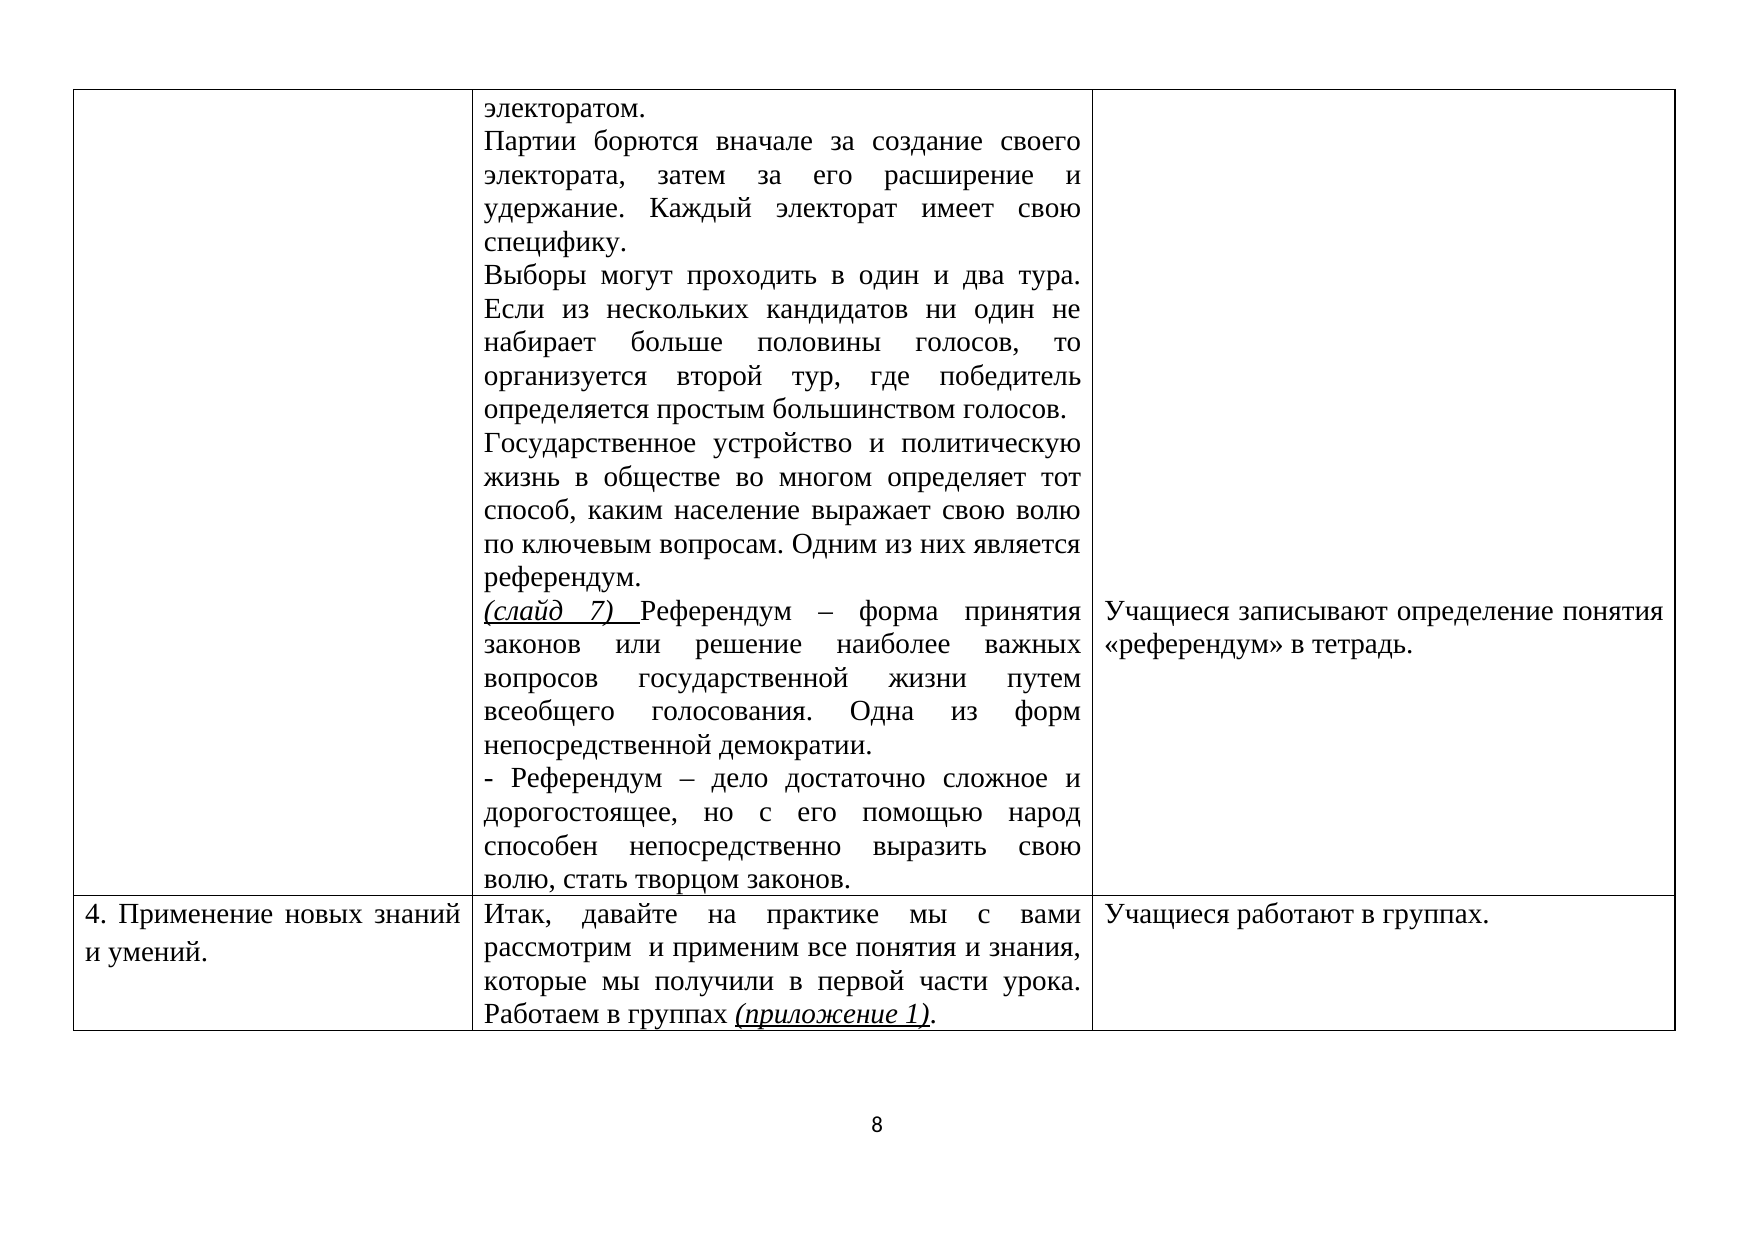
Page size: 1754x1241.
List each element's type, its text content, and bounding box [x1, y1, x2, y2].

table_cell Учащиеся работают в группах. [1093, 896, 1674, 1030]
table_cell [473, 90, 1092, 895]
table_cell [1093, 90, 1674, 895]
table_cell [74, 90, 472, 895]
table_cell 4. Применение новых знаний и умений. [74, 896, 472, 1030]
table_cell Итак, давайте на практике мы с вами рассмотрим и применим все понятия и знания, которые мы получили в первой части урока. Работаем в группах (приложение 1). [473, 896, 1092, 1030]
